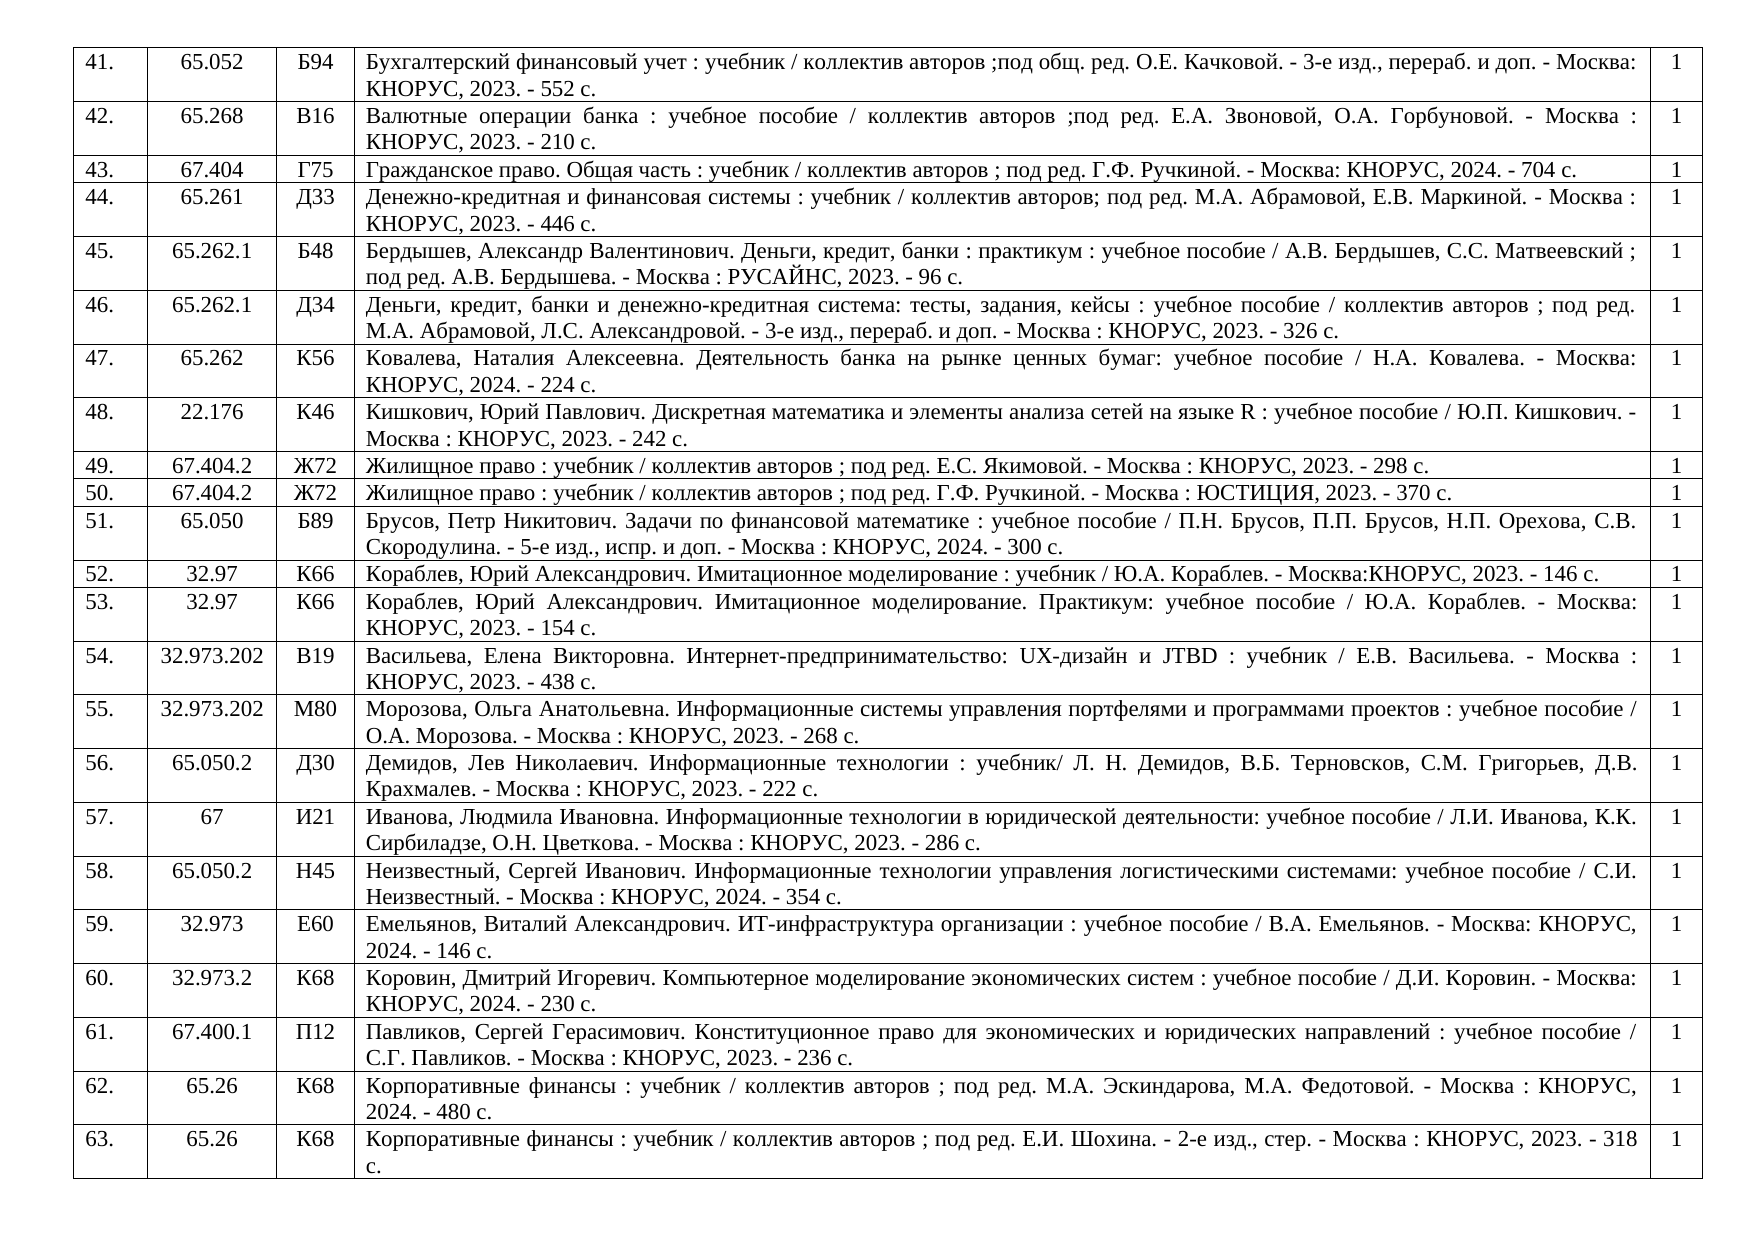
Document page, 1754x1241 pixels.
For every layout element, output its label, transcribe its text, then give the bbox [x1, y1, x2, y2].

table_cell [74, 452, 147, 478]
table_cell 1 [1651, 237, 1702, 290]
table_cell 65.262.1 [148, 237, 276, 290]
table_cell 32.973 [148, 910, 276, 963]
table_cell [74, 803, 147, 856]
table_cell Бухгалтерский финансовый учет : учебник / коллектив авторов ;под общ. ред. О.Е. Качковой. - 3-е изд., перераб. и доп. - Москва: КНОРУС, 2023. - 552 с. [355, 48, 1650, 101]
table_cell 67 [148, 803, 276, 856]
table_cell 1 [1651, 561, 1702, 587]
table_cell [74, 1125, 147, 1178]
table_cell [74, 642, 147, 694]
table_cell 1 [1651, 1018, 1702, 1071]
table_cell 65.262.1 [148, 291, 276, 343]
table_cell Ж72 [277, 452, 354, 478]
table_cell [74, 749, 147, 802]
table_cell [74, 561, 147, 587]
table_cell Деньги, кредит, банки и денежно-кредитная система: тесты, задания, кейсы : учебное пособие / коллектив авторов ; под ред. М.А. Абрамовой, Л.С. Александровой. - 3-е изд., перераб. и доп. - Москва : КНОРУС, 2023. - 326 с. [355, 291, 1650, 343]
table_cell Емельянов, Виталий Александрович. ИТ-инфраструктура организации : учебное пособие / В.А. Емельянов. - Москва: КНОРУС, 2024. - 146 с. [355, 910, 1650, 963]
table_cell [74, 695, 147, 748]
table_cell 65.050.2 [148, 857, 276, 909]
table_cell 32.973.202 [148, 695, 276, 748]
table_cell 67.400.1 [148, 1018, 276, 1071]
table_cell 1 [1651, 642, 1702, 694]
table_cell [74, 398, 147, 451]
table_cell 32.97 [148, 561, 276, 587]
table_cell [74, 291, 147, 343]
table_cell 1 [1651, 749, 1702, 802]
table_cell Жилищное право : учебник / коллектив авторов ; под ред. Е.С. Якимовой. - Москва : КНОРУС, 2023. - 298 с. [355, 452, 1650, 478]
table_cell Гражданское право. Общая часть : учебник / коллектив авторов ; под ред. Г.Ф. Ручкиной. - Москва: КНОРУС, 2024. - 704 с. [355, 156, 1650, 182]
table_cell 1 [1651, 910, 1702, 963]
table_cell Жилищное право : учебник / коллектив авторов ; под ред. Г.Ф. Ручкиной. - Москва : ЮСТИЦИЯ, 2023. - 370 с. [355, 479, 1650, 506]
table_cell П12 [277, 1018, 354, 1071]
table_cell 1 [1651, 479, 1702, 506]
table_cell [74, 1018, 147, 1071]
table_cell К46 [277, 398, 354, 451]
table_cell Д33 [277, 183, 354, 236]
table_cell 1 [1651, 345, 1702, 397]
table_cell 1 [1651, 156, 1702, 182]
table_cell 1 [1651, 398, 1702, 451]
table_cell К68 [277, 1125, 354, 1178]
table_cell 67.404.2 [148, 479, 276, 506]
table_cell Кораблев, Юрий Александрович. Имитационное моделирование. Практикум: учебное пособие / Ю.А. Кораблев. - Москва: КНОРУС, 2023. - 154 с. [355, 588, 1650, 641]
table_cell 1 [1651, 695, 1702, 748]
table_cell К66 [277, 561, 354, 587]
table_cell [74, 1072, 147, 1124]
table_cell 67.404.2 [148, 452, 276, 478]
table_cell Н45 [277, 857, 354, 909]
table_cell 22.176 [148, 398, 276, 451]
table_cell Денежно-кредитная и финансовая системы : учебник / коллектив авторов; под ред. М.А. Абрамовой, Е.В. Маркиной. - Москва : КНОРУС, 2023. - 446 с. [355, 183, 1650, 236]
table_cell 1 [1651, 588, 1702, 641]
table_cell 65.052 [148, 48, 276, 101]
table_cell 1 [1651, 803, 1702, 856]
table_cell 1 [1651, 102, 1702, 155]
table_cell 1 [1651, 1072, 1702, 1124]
table_cell К56 [277, 345, 354, 397]
table_cell Корпоративные финансы : учебник / коллектив авторов ; под ред. М.А. Эскиндарова, М.А. Федотовой. - Москва : КНОРУС, 2024. - 480 с. [355, 1072, 1650, 1124]
table_cell Корпоративные финансы : учебник / коллектив авторов ; под ред. Е.И. Шохина. - 2-е изд., стер. - Москва : КНОРУС, 2023. - 318 с. [355, 1125, 1650, 1178]
table_cell Д34 [277, 291, 354, 343]
table_cell Д30 [277, 749, 354, 802]
table_cell [74, 102, 147, 155]
table_cell Морозова, Ольга Анатольевна. Информационные системы управления портфелями и программами проектов : учебное пособие / О.А. Морозова. - Москва : КНОРУС, 2023. - 268 с. [355, 695, 1650, 748]
table_cell В19 [277, 642, 354, 694]
table_cell [74, 507, 147, 559]
table_cell 1 [1651, 291, 1702, 343]
table_cell 1 [1651, 452, 1702, 478]
table_cell Б89 [277, 507, 354, 559]
table_cell Б94 [277, 48, 354, 101]
table_cell К68 [277, 964, 354, 1017]
table_cell В16 [277, 102, 354, 155]
table_cell 67.404 [148, 156, 276, 182]
table_cell Валютные операции банка : учебное пособие / коллектив авторов ;под ред. Е.А. Звоновой, О.А. Горбуновой. - Москва : КНОРУС, 2023. - 210 с. [355, 102, 1650, 155]
table_cell [74, 910, 147, 963]
table_cell Бердышев, Александр Валентинович. Деньги, кредит, банки : практикум : учебное пособие / А.В. Бердышев, С.С. Матвеевский ; под ред. А.В. Бердышева. - Москва : РУСАЙНС, 2023. - 96 с. [355, 237, 1650, 290]
table_cell 32.973.2 [148, 964, 276, 1017]
table_cell [74, 345, 147, 397]
table_cell [74, 964, 147, 1017]
table_cell 65.050 [148, 507, 276, 559]
table_cell Кораблев, Юрий Александрович. Имитационное моделирование : учебник / Ю.А. Кораблев. - Москва:КНОРУС, 2023. - 146 с. [355, 561, 1650, 587]
table_cell Г75 [277, 156, 354, 182]
table_cell М80 [277, 695, 354, 748]
table_cell 65.050.2 [148, 749, 276, 802]
table_cell Павликов, Сергей Герасимович. Конституционное право для экономических и юридических направлений : учебное пособие / С.Г. Павликов. - Москва : КНОРУС, 2023. - 236 с. [355, 1018, 1650, 1071]
table_cell Брусов, Петр Никитович. Задачи по финансовой математике : учебное пособие / П.Н. Брусов, П.П. Брусов, Н.П. Орехова, С.В. Скородулина. - 5-е изд., испр. и доп. - Москва : КНОРУС, 2024. - 300 с. [355, 507, 1650, 559]
table_cell Коровин, Дмитрий Игоревич. Компьютерное моделирование экономических систем : учебное пособие / Д.И. Коровин. - Москва: КНОРУС, 2024. - 230 с. [355, 964, 1650, 1017]
table_cell И21 [277, 803, 354, 856]
table_cell 32.97 [148, 588, 276, 641]
table_cell 65.26 [148, 1072, 276, 1124]
table_cell 1 [1651, 857, 1702, 909]
table_cell Кишкович, Юрий Павлович. Дискретная математика и элементы анализа сетей на языке R : учебное пособие / Ю.П. Кишкович. - Москва : КНОРУС, 2023. - 242 с. [355, 398, 1650, 451]
table_cell Ж72 [277, 479, 354, 506]
table_cell К66 [277, 588, 354, 641]
table_cell [74, 156, 147, 182]
table_cell [74, 857, 147, 909]
table_cell [74, 183, 147, 236]
table_cell 65.26 [148, 1125, 276, 1178]
table_cell 1 [1651, 48, 1702, 101]
table_cell 1 [1651, 964, 1702, 1017]
table_cell [74, 237, 147, 290]
table_cell Б48 [277, 237, 354, 290]
table_cell 65.268 [148, 102, 276, 155]
table_cell Неизвестный, Сергей Иванович. Информационные технологии управления логистическими системами: учебное пособие / С.И. Неизвестный. - Москва : КНОРУС, 2024. - 354 с. [355, 857, 1650, 909]
table_cell 1 [1651, 1125, 1702, 1178]
table_cell 65.261 [148, 183, 276, 236]
table_cell [74, 48, 147, 101]
table_cell 1 [1651, 507, 1702, 559]
table_cell [74, 479, 147, 506]
table_cell Ковалева, Наталия Алексеевна. Деятельность банка на рынке ценных бумаг: учебное пособие / Н.А. Ковалева. - Москва: КНОРУС, 2024. - 224 с. [355, 345, 1650, 397]
table_cell Демидов, Лев Николаевич. Информационные технологии : учебник/ Л. Н. Демидов, В.Б. Терновсков, С.М. Григорьев, Д.В. Крахмалев. - Москва : КНОРУС, 2023. - 222 с. [355, 749, 1650, 802]
table_cell Иванова, Людмила Ивановна. Информационные технологии в юридической деятельности: учебное пособие / Л.И. Иванова, К.К. Сирбиладзе, О.Н. Цветкова. - Москва : КНОРУС, 2023. - 286 с. [355, 803, 1650, 856]
table_cell Е60 [277, 910, 354, 963]
table_cell [74, 588, 147, 641]
table_cell 32.973.202 [148, 642, 276, 694]
table_cell 1 [1651, 183, 1702, 236]
table_cell Васильева, Елена Викторовна. Интернет-предпринимательство: UX-дизайн и JTBD : учебник / Е.В. Васильева. - Москва : КНОРУС, 2023. - 438 с. [355, 642, 1650, 694]
table_cell 65.262 [148, 345, 276, 397]
table_cell К68 [277, 1072, 354, 1124]
